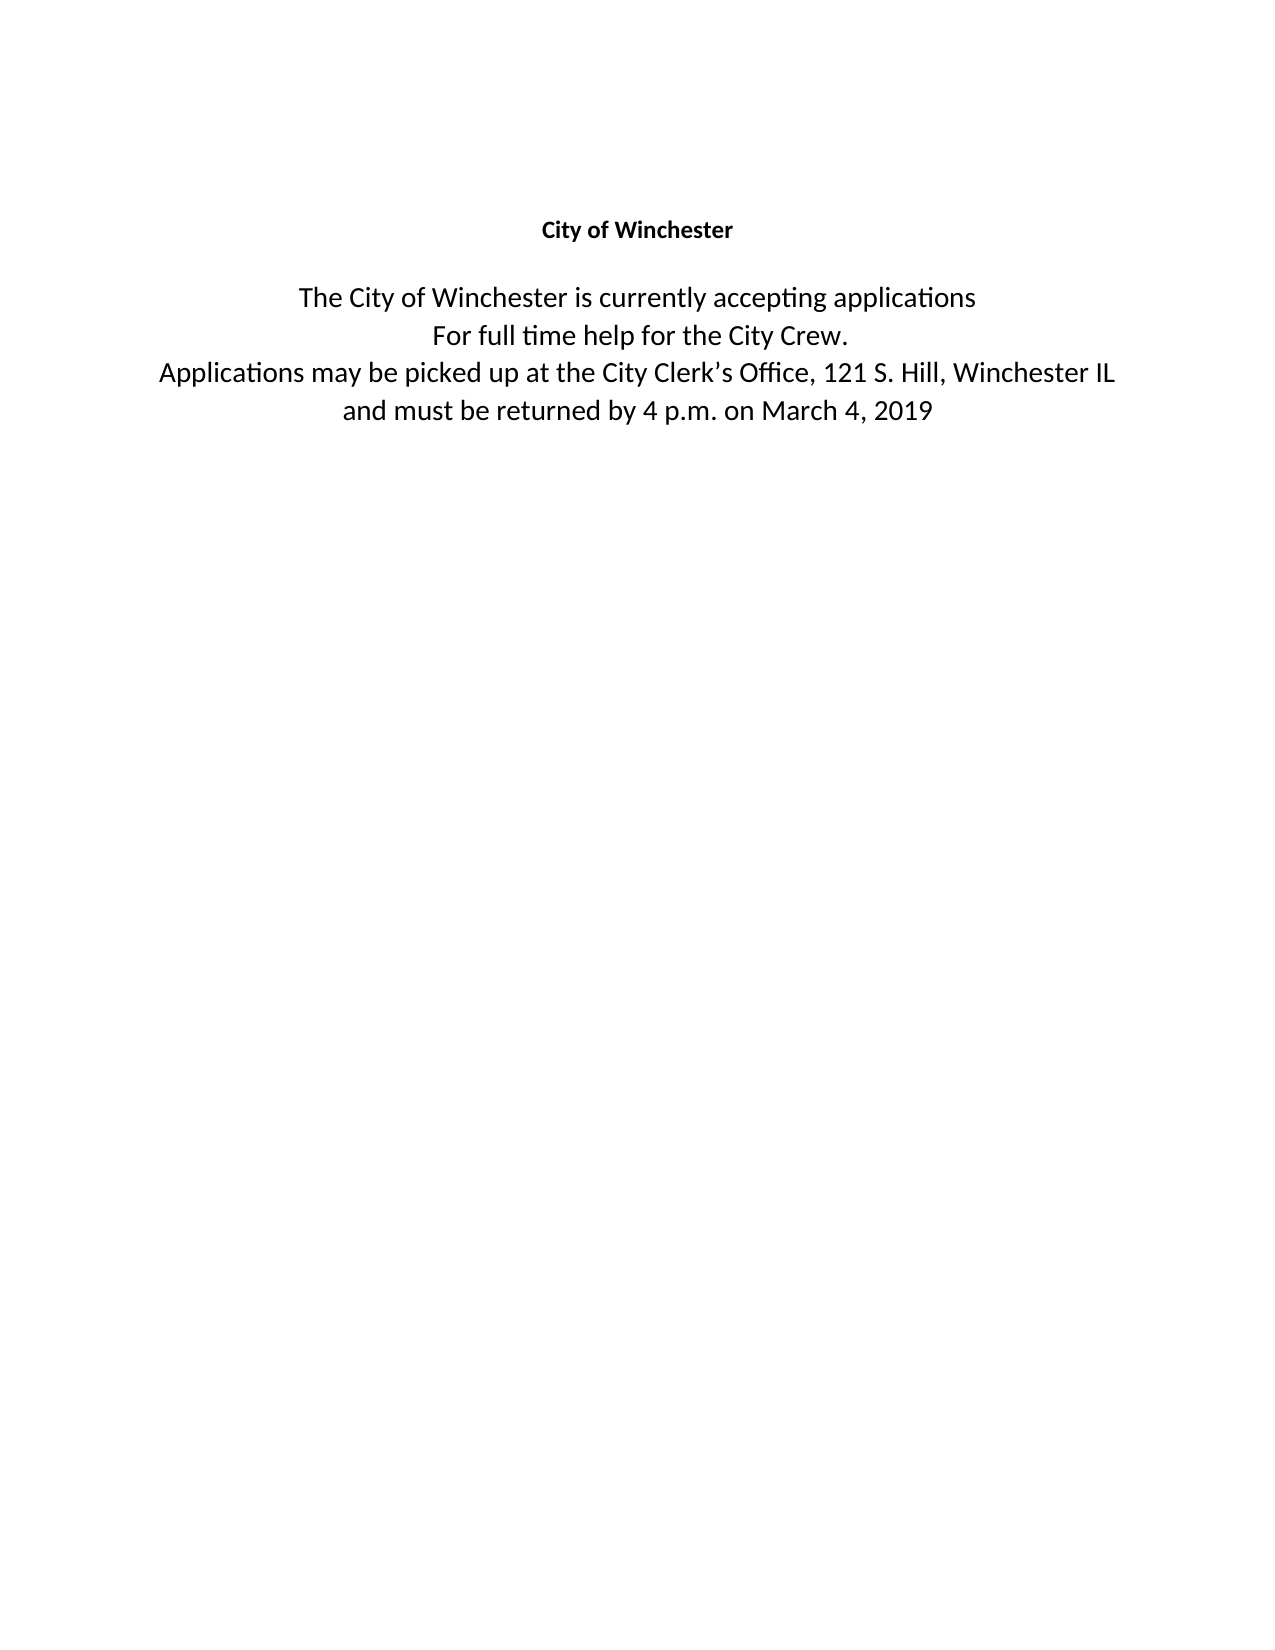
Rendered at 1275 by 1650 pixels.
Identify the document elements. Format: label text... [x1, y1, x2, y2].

text For full time help for the City Crew. [150, 317, 1125, 352]
text City of Winchester [150, 214, 1125, 245]
text The City of Winchester is currently accepting applications [150, 279, 1125, 315]
text Applications may be picked up at the City Clerk’s Office, 121 S. Hill, Winchester IL and must be returned by 4 p.m. on March 4, 2019 [150, 354, 1125, 428]
